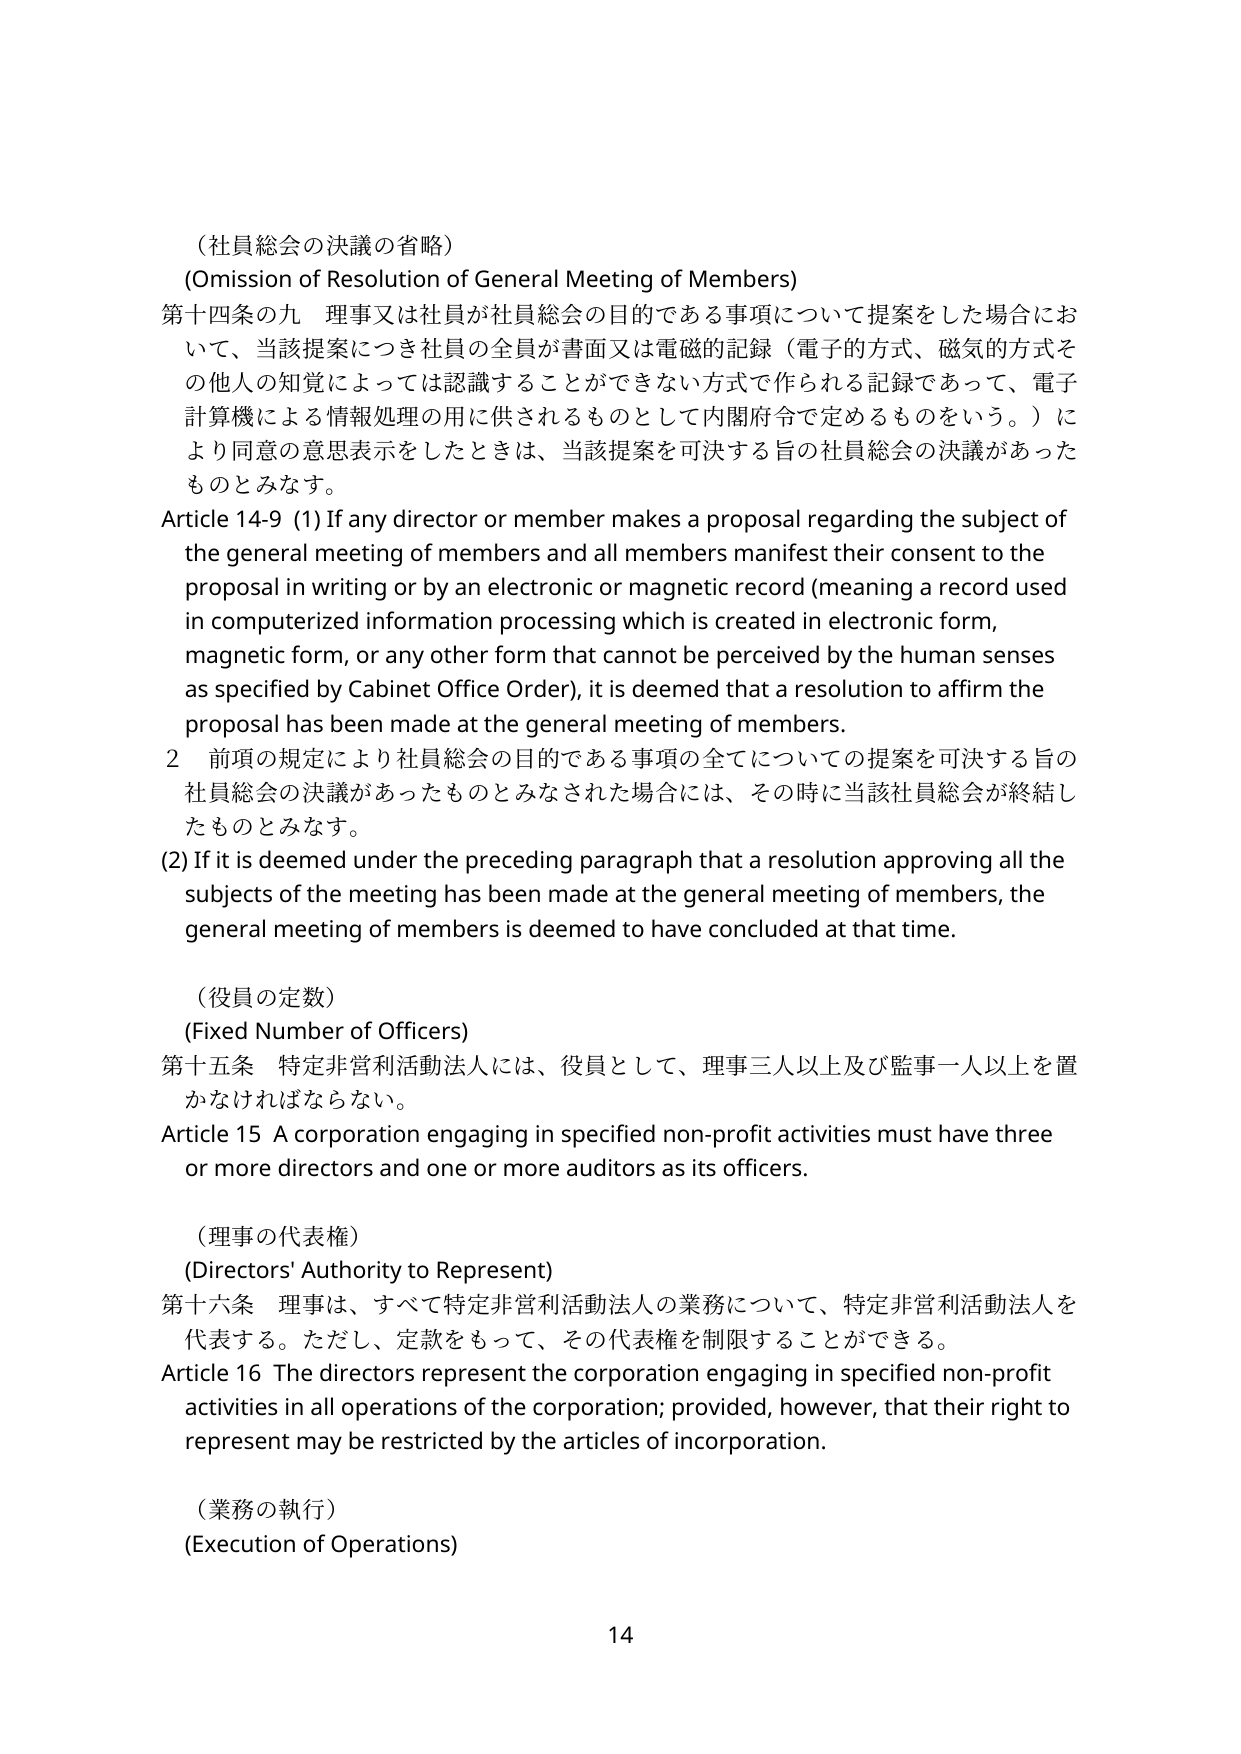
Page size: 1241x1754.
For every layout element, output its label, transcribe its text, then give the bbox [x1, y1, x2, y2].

text Article 15 A corporation engaging in specified non-profit activities must have three or more directors and one or more auditors as its officers. [161, 1116, 1079, 1184]
text (Directors' Authority to Represent) [184, 1253, 1079, 1287]
text (Execution of Operations) [184, 1526, 1079, 1560]
text 第十六条 理事は、すべて特定非営利活動法人の業務について、特定非営利活動法人を代表する。ただし、定款をもって、その代表権を制限することができる。 [161, 1287, 1079, 1355]
text （業務の執行） [184, 1492, 1079, 1526]
text （理事の代表権） [184, 1219, 1079, 1253]
text (2) If it is deemed under the preceding paragraph that a resolution approving all the subjects of the meeting has been made at the general meeting of members, the general meeting of members is deemed to have concluded at that time. [161, 843, 1079, 945]
text ２ 前項の規定により社員総会の目的である事項の全てについての提案を可決する旨の社員総会の決議があったものとみなされた場合には、その時に当該社員総会が終結したものとみなす。 [161, 740, 1079, 843]
text （役員の定数） [184, 979, 1079, 1014]
text （社員総会の決議の省略） [184, 228, 1079, 262]
text (Omission of Resolution of General Meeting of Members) [184, 262, 1079, 296]
text 第十四条の九 理事又は社員が社員総会の目的である事項について提案をした場合において、当該提案につき社員の全員が書面又は電磁的記録（電子的方式、磁気的方式その他人の知覚によっては認識することができない方式で作られる記録であって、電子計算機による情報処理の用に供されるものとして内閣府令で定めるものをいう。）により同意の意思表示をしたときは、当該提案を可決する旨の社員総会の決議があったものとみなす。 [161, 296, 1079, 501]
text (Fixed Number of Officers) [184, 1014, 1079, 1048]
text Article 14-9 (1) If any director or member makes a proposal regarding the subject of the general meeting of members and all members manifest their consent to the proposal in writing or by an electronic or magnetic record (meaning a record used in computerized information processing which is created in electronic form, magnetic form, or any other form that cannot be perceived by the human senses as specified by Cabinet Office Order), it is deemed that a resolution to affirm the proposal has been made at the general meeting of members. [161, 501, 1079, 740]
text 第十五条 特定非営利活動法人には、役員として、理事三人以上及び監事一人以上を置かなければならない。 [161, 1048, 1079, 1116]
text Article 16 The directors represent the corporation engaging in specified non-profit activities in all operations of the corporation; provided, however, that their right to represent may be restricted by the articles of incorporation. [161, 1355, 1079, 1458]
